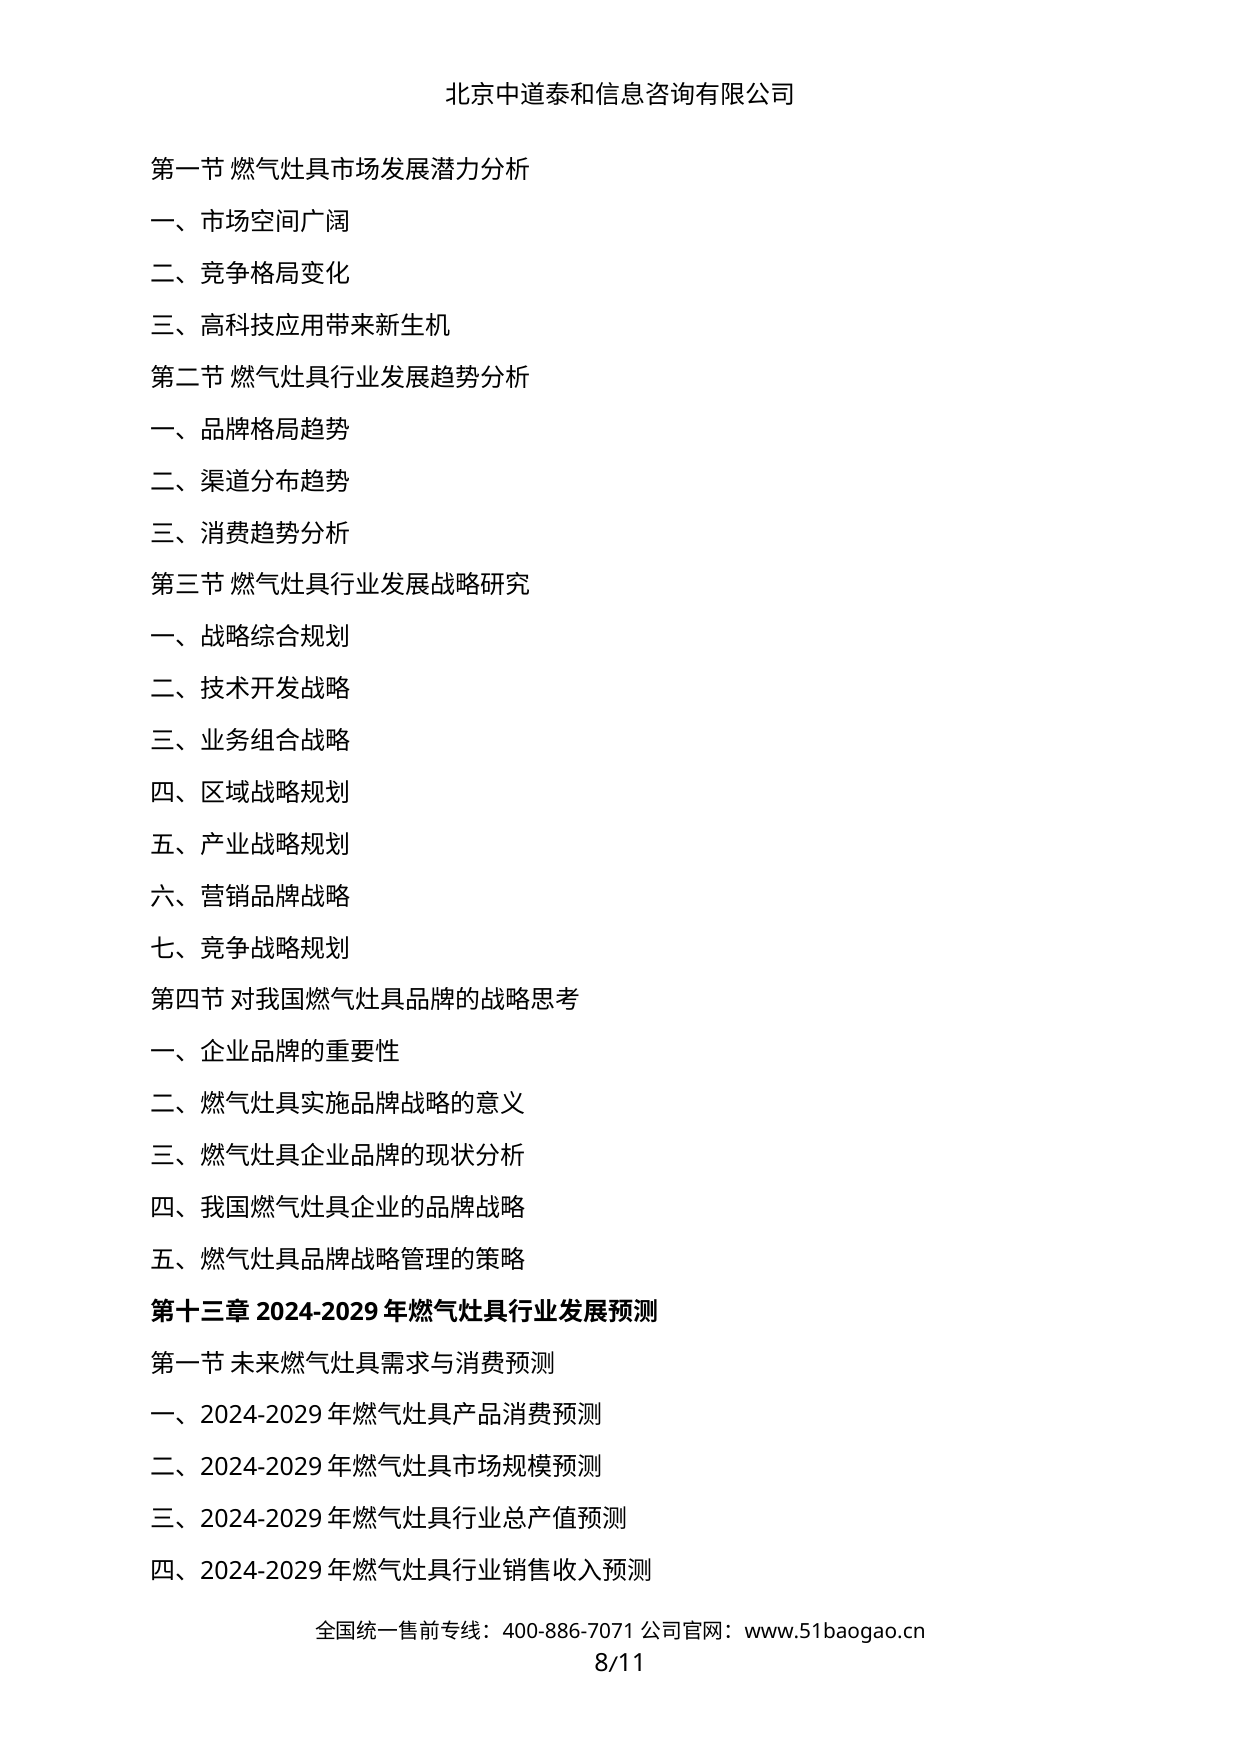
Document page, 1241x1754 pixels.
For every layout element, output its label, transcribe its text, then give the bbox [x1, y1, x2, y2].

text 一、企业品牌的重要性 [150, 1032, 1090, 1068]
text 第三节 燃气灶具行业发展战略研究 [150, 565, 1090, 601]
text 一、战略综合规划 [150, 617, 1090, 653]
text 五、产业战略规划 [150, 824, 1090, 861]
text 二、2024-2029年燃气灶具市场规模预测 [150, 1447, 1090, 1483]
text 二、技术开发战略 [150, 669, 1090, 705]
text 二、燃气灶具实施品牌战略的意义 [150, 1084, 1090, 1120]
text 一、品牌格局趋势 [150, 409, 1090, 446]
text 第四节 对我国燃气灶具品牌的战略思考 [150, 980, 1090, 1016]
text 三、高科技应用带来新生机 [150, 306, 1090, 342]
text 四、2024-2029年燃气灶具行业销售收入预测 [150, 1551, 1090, 1587]
text 第一节 未来燃气灶具需求与消费预测 [150, 1343, 1090, 1379]
text 三、业务组合战略 [150, 721, 1090, 757]
text 第十三章 2024-2029年燃气灶具行业发展预测 [150, 1291, 1090, 1327]
text 三、2024-2029年燃气灶具行业总产值预测 [150, 1499, 1090, 1535]
text 六、营销品牌战略 [150, 876, 1090, 912]
text 第二节 燃气灶具行业发展趋势分析 [150, 357, 1090, 394]
text 五、燃气灶具品牌战略管理的策略 [150, 1239, 1090, 1276]
text 七、竞争战略规划 [150, 928, 1090, 964]
text 一、2024-2029年燃气灶具产品消费预测 [150, 1395, 1090, 1431]
text 三、燃气灶具企业品牌的现状分析 [150, 1136, 1090, 1172]
text 二、竞争格局变化 [150, 254, 1090, 290]
text 第一节 燃气灶具市场发展潜力分析 [150, 150, 1090, 186]
text 四、区域战略规划 [150, 772, 1090, 809]
text 三、消费趋势分析 [150, 513, 1090, 549]
text 二、渠道分布趋势 [150, 461, 1090, 497]
text 一、市场空间广阔 [150, 202, 1090, 238]
text 四、我国燃气灶具企业的品牌战略 [150, 1187, 1090, 1224]
